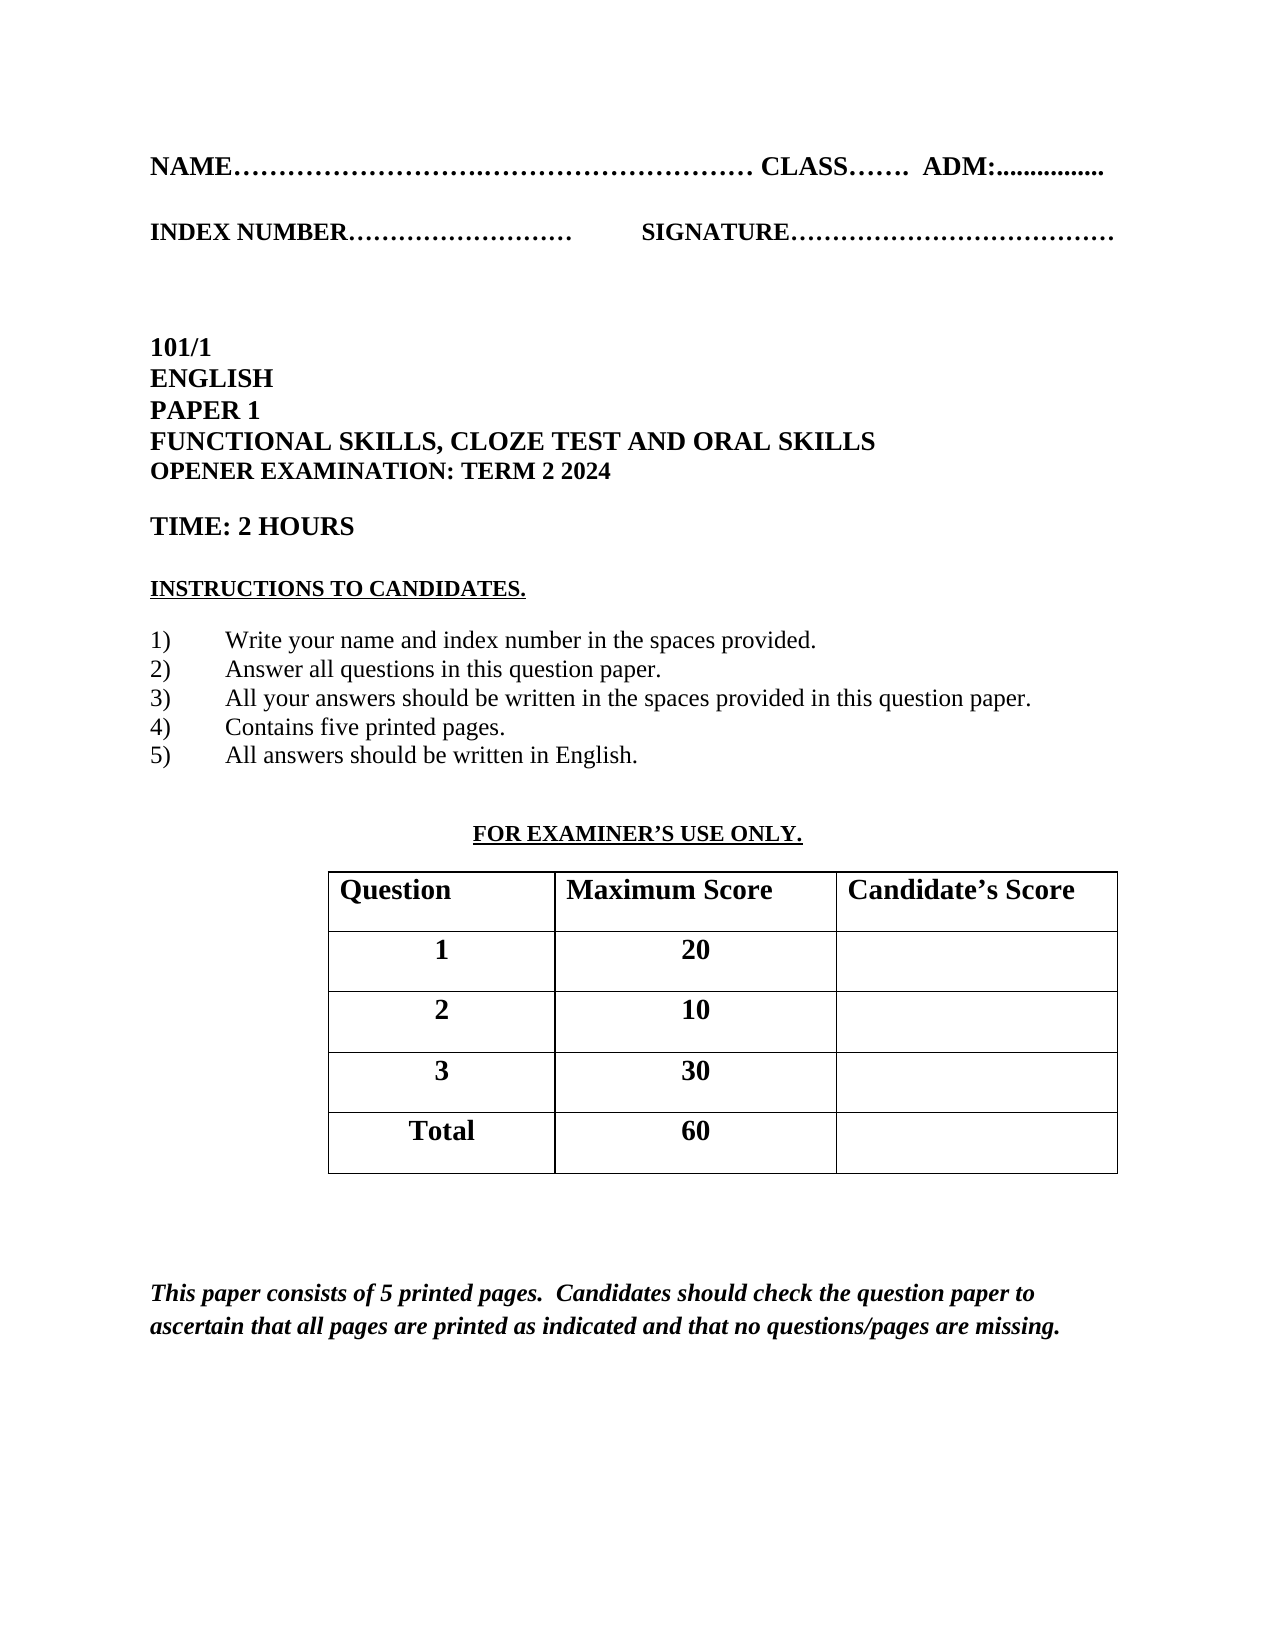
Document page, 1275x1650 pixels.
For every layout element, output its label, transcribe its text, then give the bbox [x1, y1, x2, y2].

text 101/1 [150, 331, 1125, 363]
text FOR EXAMINER’S USE ONLY. [150, 820, 1125, 847]
list Write your name and index number in the spaces provided. [150, 626, 1125, 654]
table_cell 2 [329, 992, 554, 1052]
text NAME……………………….………………………… CLASS……. ADM:................ [150, 150, 1125, 181]
list All answers should be written in English. [150, 741, 1125, 769]
table_cell [837, 932, 1117, 991]
list All your answers should be written in the spaces provided in this question paper. [150, 683, 1125, 712]
text This paper consists of 5 printed pages. Candidates should check the question paper to ascertain that all pages are printed as indicated and that no questions/pages are missing. [150, 1278, 1125, 1340]
table_cell 3 [329, 1053, 554, 1112]
table_header Question [329, 873, 554, 931]
text OPENER EXAMINATION: TERM 2 2024 [150, 456, 1125, 485]
text ENGLISH [150, 363, 1125, 394]
list Answer all questions in this question paper. [150, 654, 1125, 683]
table_cell 60 [556, 1113, 836, 1172]
table_cell 30 [556, 1053, 836, 1112]
text INDEX NUMBER……………………… SIGNATURE………………………………… [150, 217, 1125, 246]
table_cell [837, 1053, 1117, 1112]
table_cell [837, 1113, 1117, 1172]
table_cell Total [329, 1113, 554, 1172]
text INSTRUCTIONS TO CANDIDATES. [150, 574, 1125, 601]
table_header Candidate’s Score [837, 873, 1117, 931]
text TIME: 2 HOURS [150, 510, 1125, 541]
table_header Maximum Score [556, 873, 836, 931]
table_cell [837, 992, 1117, 1052]
list Contains five printed pages. [150, 712, 1125, 741]
text FUNCTIONAL SKILLS, CLOZE TEST AND ORAL SKILLS [150, 425, 1125, 456]
table_cell 20 [556, 932, 836, 991]
text PAPER 1 [150, 394, 1125, 425]
table_cell 1 [329, 932, 554, 991]
table_cell 10 [556, 992, 836, 1052]
